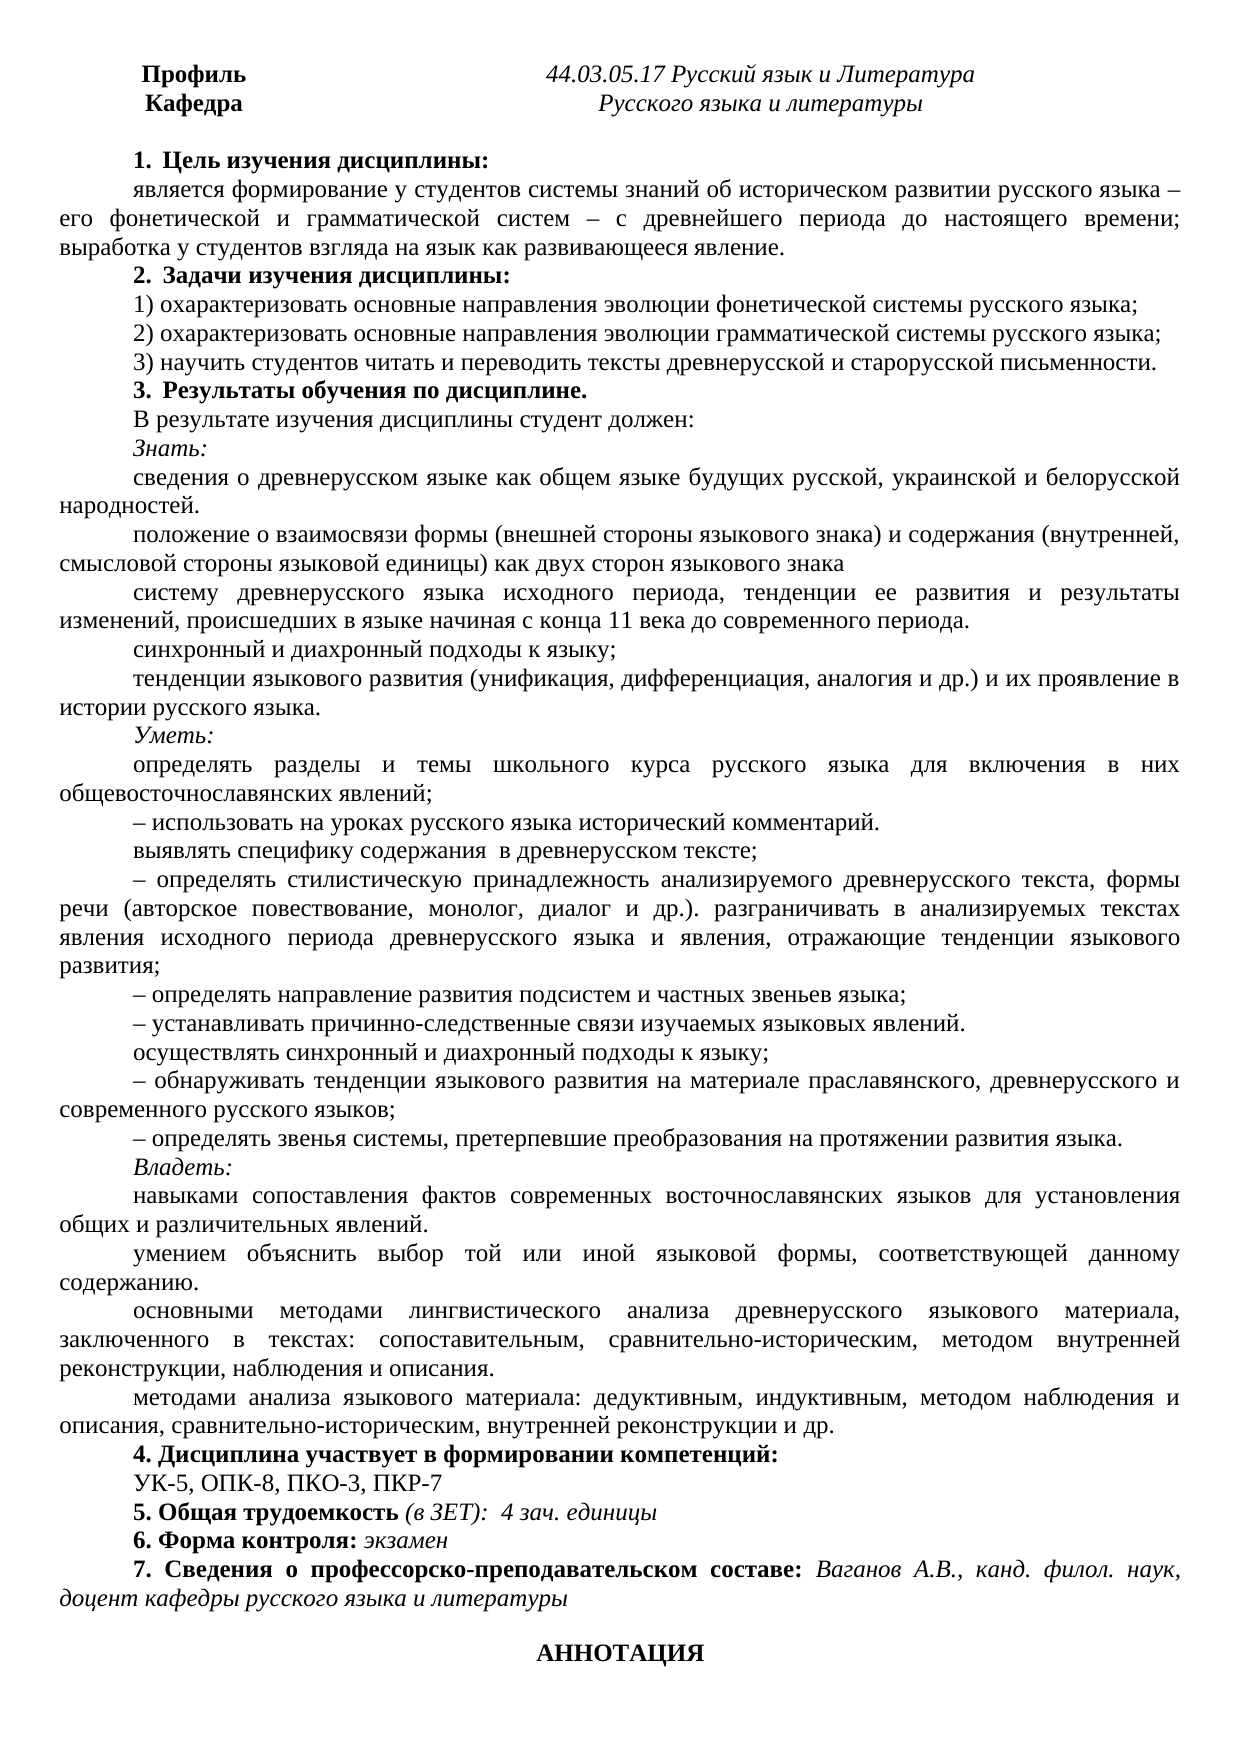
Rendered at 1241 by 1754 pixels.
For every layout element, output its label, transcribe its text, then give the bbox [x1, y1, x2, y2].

list Знать: [59, 433, 1181, 462]
list Задачи изучения дисциплины: [59, 260, 1181, 289]
list основными методами лингвистического анализа древнерусского языкового материала, заключенного в текстах: сопоставительным, сравнительно-историческим, методом внутренней реконструкции, наблюдения и описания. [59, 1295, 1181, 1382]
text 7. Сведения о профессорско-преподавательском составе: Ваганов А.В., канд. филол. наук, доцент кафедры русского языка и литературы [59, 1554, 1181, 1612]
list сведения о древнерусском языке как общем языке будущих русской, украинской и белорусской народностей. [59, 462, 1181, 519]
text определять разделы и темы школьного курса русского языка для включения в них общевосточнославянских явлений; [59, 749, 1181, 807]
text – использовать на уроках русского языка исторический комментарий. [59, 807, 1181, 835]
text является формирование у студентов системы знаний об историческом развитии русского языка – его фонетической и грамматической систем – с древнейшего периода до настоящего времени; выработка у студентов взгляда на язык как развивающееся явление. [59, 174, 1181, 260]
list навыками сопоставления фактов современных восточнославянских языков для установления общих и различительных явлений. [59, 1180, 1181, 1238]
text – определять стилистическую принадлежность анализируемого древнерусского текста, формы речи (авторское повествование, монолог, диалог и др.). разграничивать в анализируемых текстах явления исходного периода древнерусского языка и явления, отражающие тенденции языкового развития; [59, 864, 1181, 979]
list систему древнерусского языка исходного периода, тенденции ее развития и результаты изменений, происшедших в языке начиная с конца 11 века до современного периода. [59, 577, 1181, 634]
list 4. Дисциплина участвует в формировании компетенций: [59, 1439, 1181, 1468]
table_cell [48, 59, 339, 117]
text – определять направление развития подсистем и частных звеньев языка; [59, 979, 1181, 1008]
list Уметь: [59, 720, 1181, 749]
list – определять звенья системы, претерпевшие преобразования на протяжении развития языка. [59, 1123, 1181, 1152]
text 1) охарактеризовать основные направления эволюции фонетической системы русского языка; [59, 289, 1181, 318]
text 6. Форма контроля: экзамен [59, 1525, 1181, 1554]
list осуществлять синхронный и диахронный подходы к языку; [59, 1037, 1181, 1065]
list умением объяснить выбор той или иной языковой формы, соответствующей данному содержанию. [59, 1238, 1181, 1295]
list положение о взаимосвязи формы (внешней стороны языкового знака) и содержания (внутренней, смысловой стороны языковой единицы) как двух сторон языкового знака [59, 519, 1181, 577]
list В результате изучения дисциплины студент должен: [59, 404, 1181, 433]
list – устанавливать причинно-следственные связи изучаемых языковых явлений. [59, 1008, 1181, 1037]
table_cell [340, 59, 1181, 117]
list Результаты обучения по дисциплине. [59, 375, 1181, 404]
text 3) научить студентов читать и переводить тексты древнерусской и старорусской письменности. [59, 347, 1181, 375]
text 5. Общая трудоемкость (в ЗЕТ): 4 зач. единицы [59, 1497, 1181, 1525]
list – обнаруживать тенденции языкового развития на материале праславянского, древнерусского и современного русского языков; [59, 1065, 1181, 1123]
text методами анализа языкового материала: дедуктивным, индуктивным, методом наблюдения и описания, сравнительно-историческим, внутренней реконструкции и др. [59, 1382, 1181, 1439]
list тенденции языкового развития (унификация, дифференциация, аналогия и др.) и их проявление в истории русского языка. [59, 663, 1181, 720]
text 2) охарактеризовать основные направления эволюции грамматической системы русского языка; [59, 318, 1181, 347]
list синхронный и диахронный подходы к языку; [59, 634, 1181, 663]
text УК-5, ОПК-8, ПКО-3, ПКР-7 [59, 1468, 1181, 1497]
text выявлять специфику содержания в древнерусском тексте; [59, 835, 1181, 864]
list Владеть: [59, 1152, 1181, 1180]
text АННОТАЦИЯ [59, 1638, 1181, 1667]
list Цель изучения дисциплины: [59, 145, 1181, 174]
